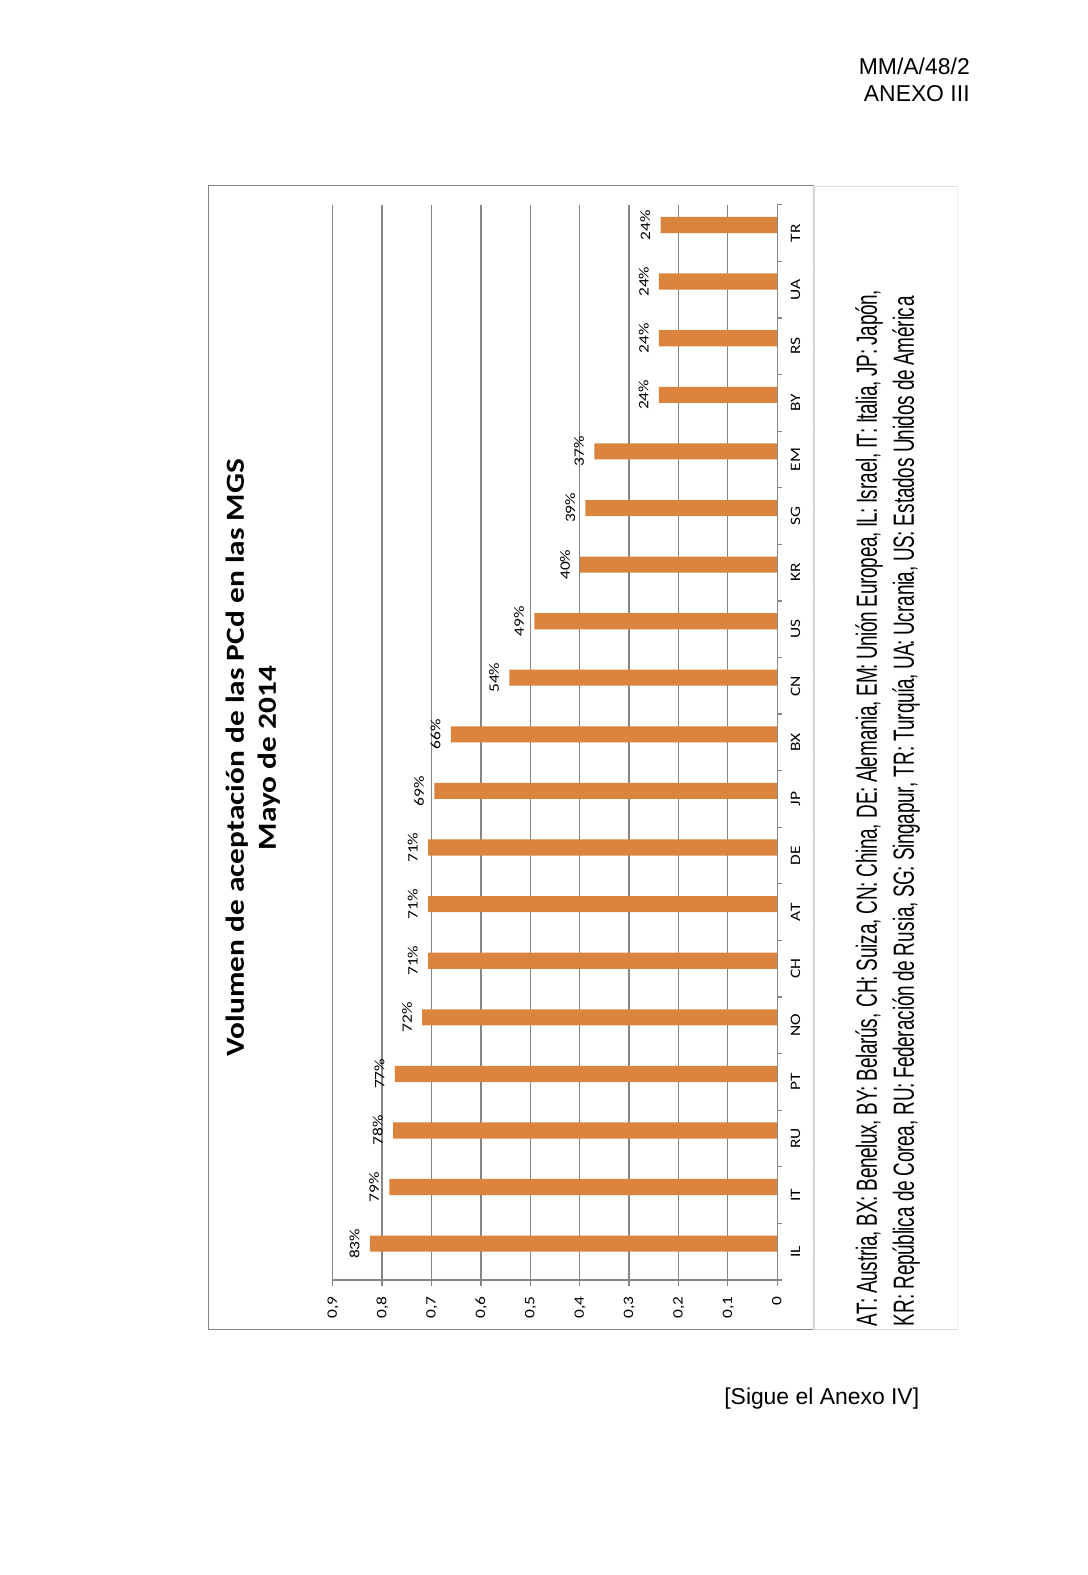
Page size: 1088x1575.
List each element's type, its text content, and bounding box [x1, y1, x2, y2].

text [Sigue el Anexo IV] [724, 1383, 969, 1409]
